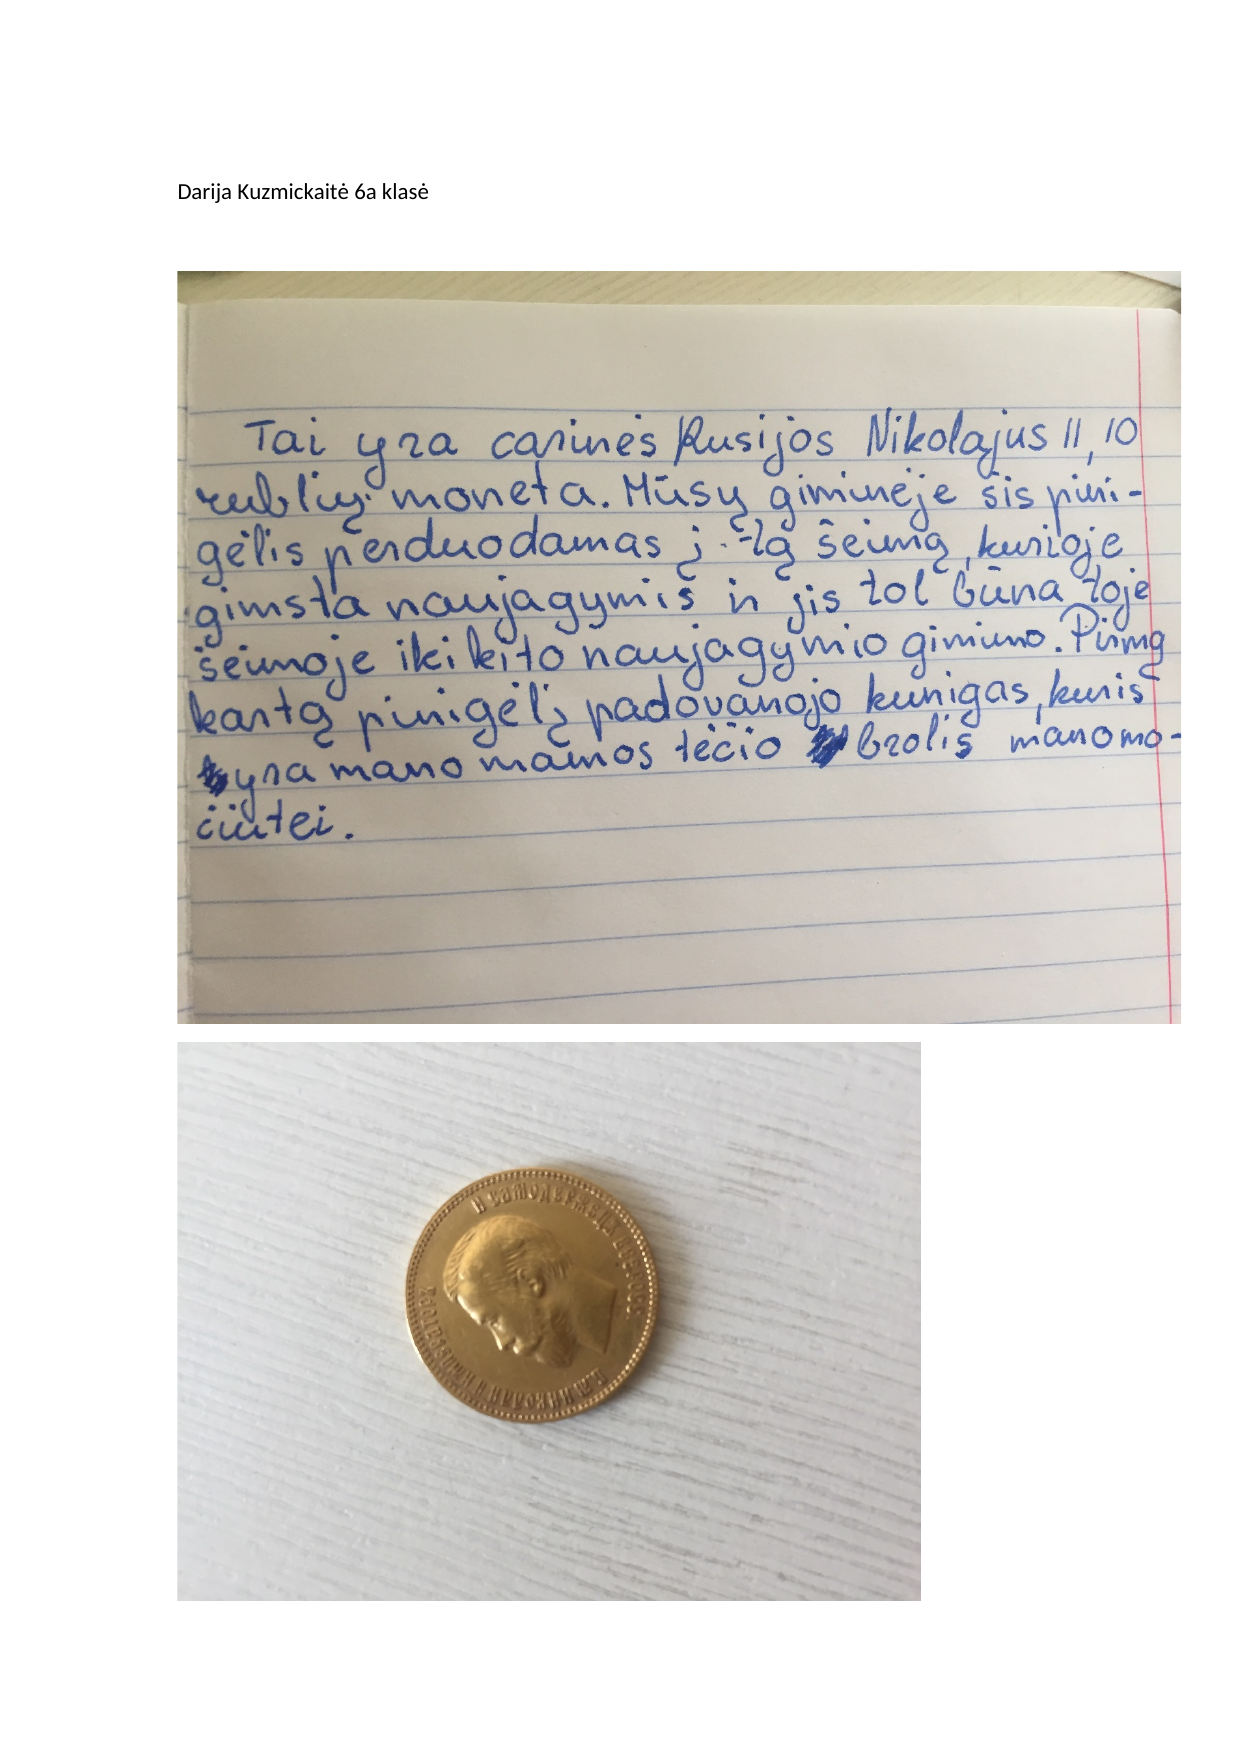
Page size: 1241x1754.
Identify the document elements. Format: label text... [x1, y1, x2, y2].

picture [177, 1042, 921, 1601]
picture [177, 271, 1182, 1024]
text Darija Kuzmickaitė 6a klasė [177, 177, 1181, 205]
